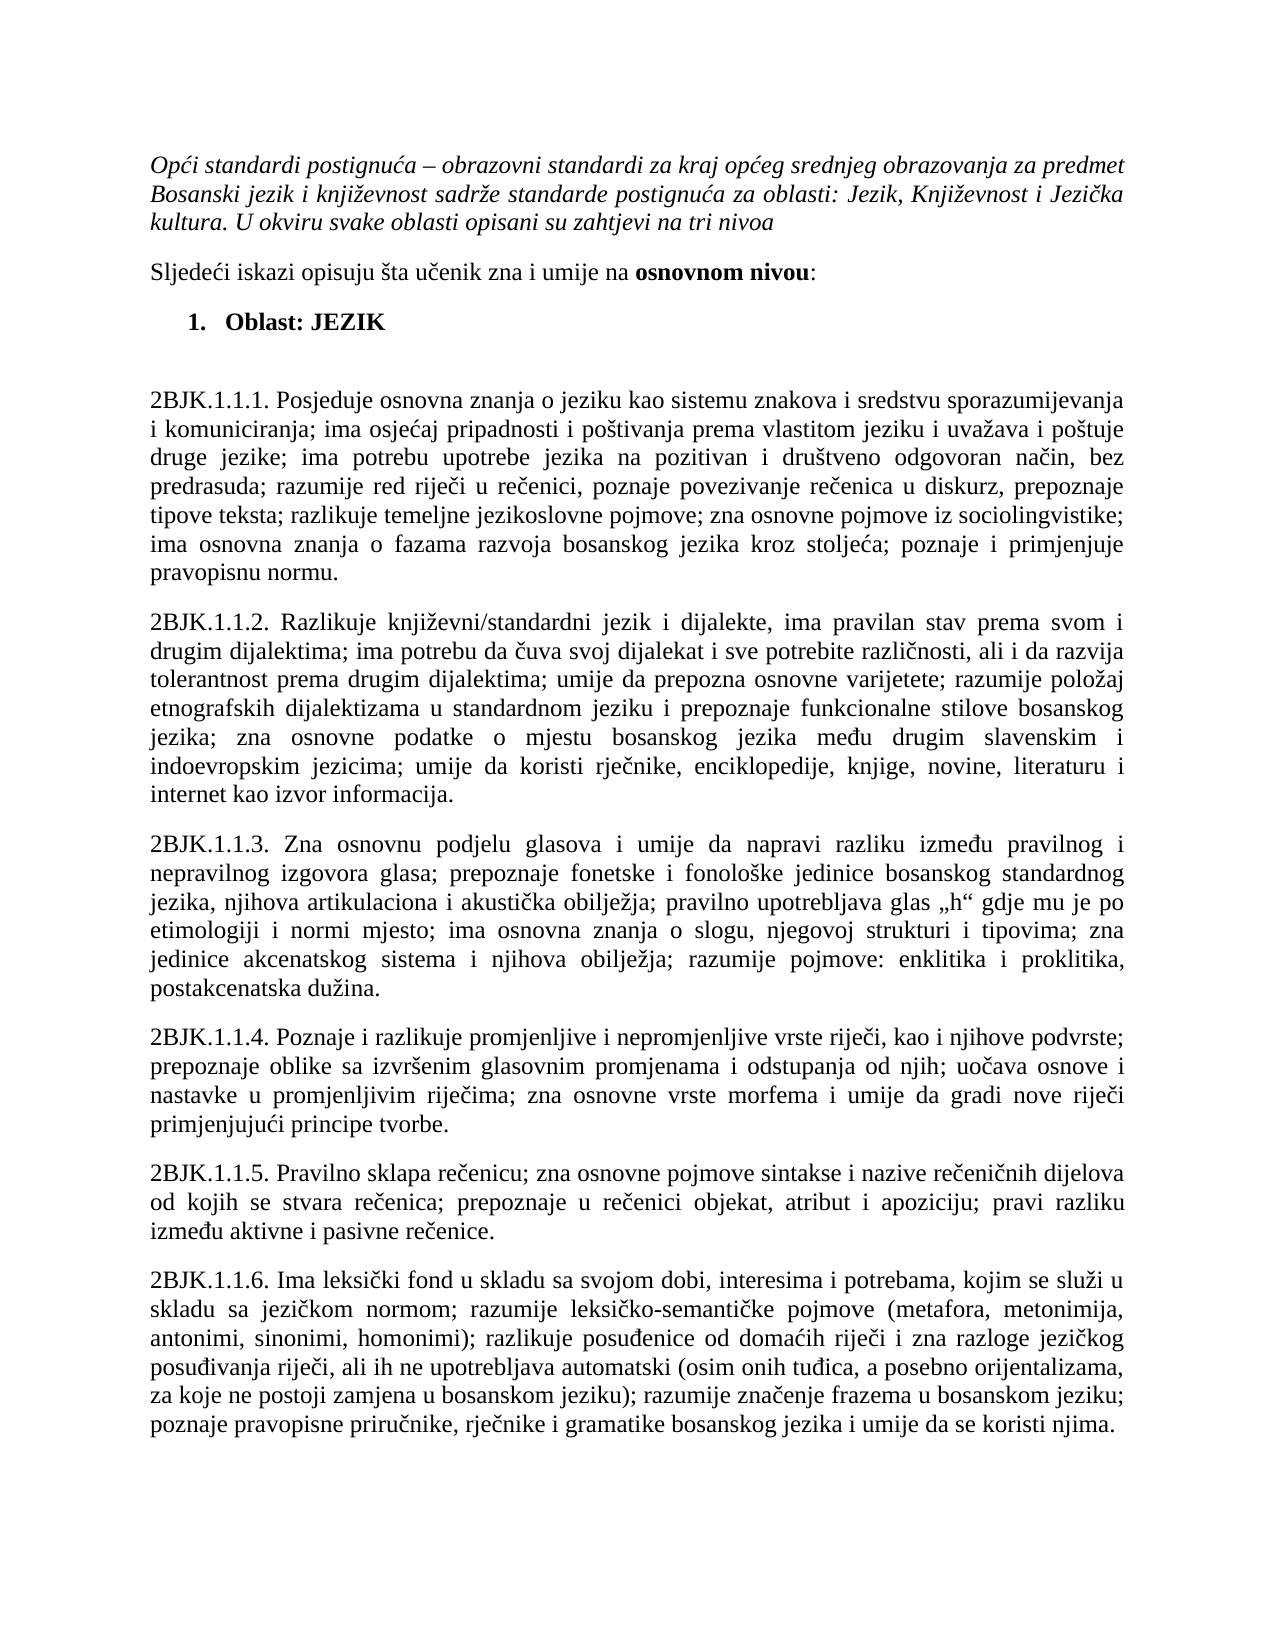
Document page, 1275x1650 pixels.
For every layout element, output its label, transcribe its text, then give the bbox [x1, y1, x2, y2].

text 2BJK.1.1.2. Razlikuje književni/standardni jezik i dijalekte, ima pravilan stav prema svom i drugim dijalektima; ima potrebu da čuva svoj dijalekat i sve potrebite različnosti, ali i da razvija tolerantnost prema drugim dijalektima; umije da prepozna osnovne varijetete; razumije položaj etnografskih dijalektizama u standardnom jeziku i prepoznaje funkcionalne stilove bosanskog jezika; zna osnovne podatke o mjestu bosanskog jezika među drugim slavenskim i indoevropskim jezicima; umije da koristi rječnike, enciklopedije, knjige, novine, literaturu i internet kao izvor informacija. [150, 607, 1125, 808]
text Sljedeći iskazi opisuju šta učenik zna i umije na osnovnom nivou: [150, 257, 1125, 286]
text 2BJK.1.1.5. Pravilno sklapa rečenicu; zna osnovne pojmove sintakse i nazive rečeničnih dijelova od kojih se stvara rečenica; prepoznaje u rečenici objekat, atribut i apoziciju; pravi razliku između aktivne i pasivne rečenice. [150, 1158, 1125, 1244]
list Oblast: JEZIK [187, 307, 1125, 335]
text 2BJK.1.1.3. Zna osnovnu podjelu glasova i umije da napravi razliku između pravilnog i nepravilnog izgovora glasa; prepoznaje fonetske i fonološke jedinice bosanskog standardnog jezika, njihova artikulaciona i akustička obilježja; pravilno upotrebljava glas „h“ gdje mu je po etimologiji i normi mjesto; ima osnovna znanja o slogu, njegovoj strukturi i tipovima; zna jedinice akcenatskog sistema i njihova obilježja; razumije pojmove: enklitika i proklitika, postakcenatska dužina. [150, 829, 1125, 1002]
text 2BJK.1.1.6. Ima leksički fond u skladu sa svojom dobi, interesima i potrebama, kojim se služi u skladu sa jezičkom normom; razumije leksičko-semantičke pojmove (metafora, metonimija, antonimi, sinonimi, homonimi); razlikuje posuđenice od domaćih riječi i zna razloge jezičkog posuđivanja riječi, ali ih ne upotrebljava automatski (osim onih tuđica, a posebno orijentalizama, za koje ne postoji zamjena u bosanskom jeziku); razumije značenje frazema u bosanskom jeziku; poznaje pravopisne priručnike, rječnike i gramatike bosanskog jezika i umije da se koristi njima. [150, 1265, 1125, 1438]
text 2BJK.1.1.1. Posjeduje osnovna znanja o jeziku kao sistemu znakova i sredstvu sporazumijevanja i komuniciranja; ima osjećaj pripadnosti i poštivanja prema vlastitom jeziku i uvažava i poštuje druge jezike; ima potrebu upotrebe jezika na pozitivan i društveno odgovoran način, bez predrasuda; razumije red riječi u rečenici, poznaje povezivanje rečenica u diskurz, prepoznaje tipove teksta; razlikuje temeljne jezikoslovne pojmove; zna osnovne pojmove iz sociolingvistike; ima osnovna znanja o fazama razvoja bosanskog jezika kroz stoljeća; poznaje i primjenjuje pravopisnu normu. [150, 385, 1125, 586]
text 2BJK.1.1.4. Poznaje i razlikuje promjenljive i nepromjenljive vrste riječi, kao i njihove podvrste; prepoznaje oblike sa izvršenim glasovnim promjenama i odstupanja od njih; uočava osnove i nastavke u promjenljivim riječima; zna osnovne vrste morfema i umije da gradi nove riječi primjenjujući principe tvorbe. [150, 1022, 1125, 1137]
text Opći standardi postignuća – obrazovni standardi za kraj općeg srednjeg obrazovanja za predmet Bosanski jezik i književnost sadrže standarde postignuća za oblasti: Jezik, Književnost i Jezička kultura. U okviru svake oblasti opisani su zahtjevi na tri nivoa [150, 150, 1125, 236]
